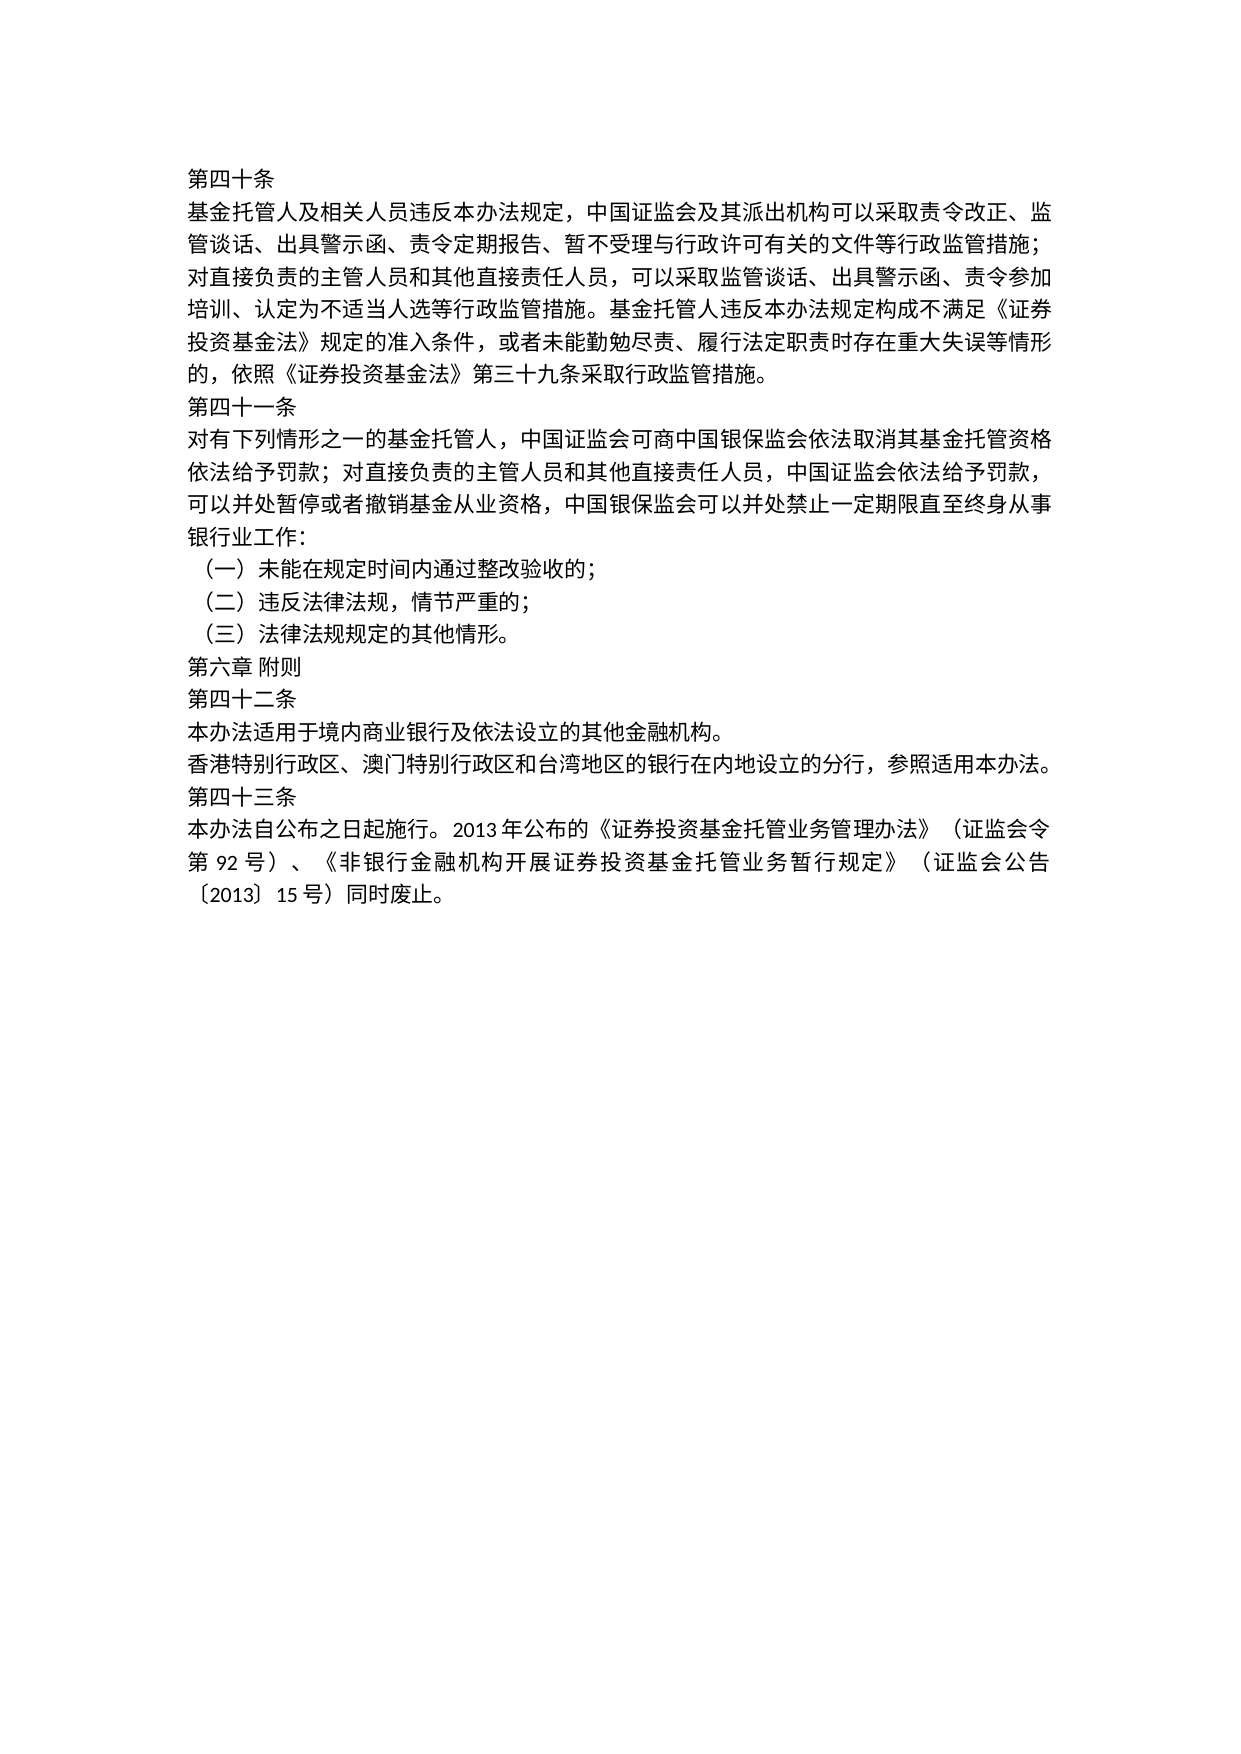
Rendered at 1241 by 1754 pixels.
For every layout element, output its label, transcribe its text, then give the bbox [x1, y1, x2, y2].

text 对有下列情形之一的基金托管人，中国证监会可商中国银保监会依法取消其基金托管资格，依法给予罚款；对直接负责的主管人员和其他直接责任人员，中国证监会依法给予罚款，可以并处暂停或者撤销基金从业资格，中国银保监会可以并处禁止一定期限直至终身从事银行业工作： [187, 422, 1053, 552]
text （三）法律法规规定的其他情形。 [187, 617, 1053, 649]
text 第六章 附则 [187, 649, 1053, 682]
text 香港特别行政区、澳门特别行政区和台湾地区的银行在内地设立的分行，参照适用本办法。 [187, 747, 1053, 779]
text （二）违反法律法规，情节严重的； [187, 584, 1053, 617]
text 本办法适用于境内商业银行及依法设立的其他金融机构。 [187, 714, 1053, 747]
text 基金托管人及相关人员违反本办法规定，中国证监会及其派出机构可以采取责令改正、监管谈话、出具警示函、责令定期报告、暂不受理与行政许可有关的文件等行政监管措施；对直接负责的主管人员和其他直接责任人员，可以采取监管谈话、出具警示函、责令参加培训、认定为不适当人选等行政监管措施。基金托管人违反本办法规定构成不满足《证券投资基金法》规定的准入条件，或者未能勤勉尽责、履行法定职责时存在重大失误等情形的，依照《证券投资基金法》第三十九条采取行政监管措施。 [187, 194, 1053, 389]
text 第四十三条 [187, 779, 1053, 812]
text 第四十一条 [187, 389, 1053, 422]
text 第四十条 [187, 162, 1053, 194]
text （一）未能在规定时间内通过整改验收的； [187, 552, 1053, 584]
text 第四十二条 [187, 682, 1053, 714]
text 本办法自公布之日起施行。2013年公布的《证券投资基金托管业务管理办法》（证监会令第92号）、《非银行金融机构开展证券投资基金托管业务暂行规定》（证监会公告〔2013〕15号）同时废止。 [187, 812, 1053, 909]
